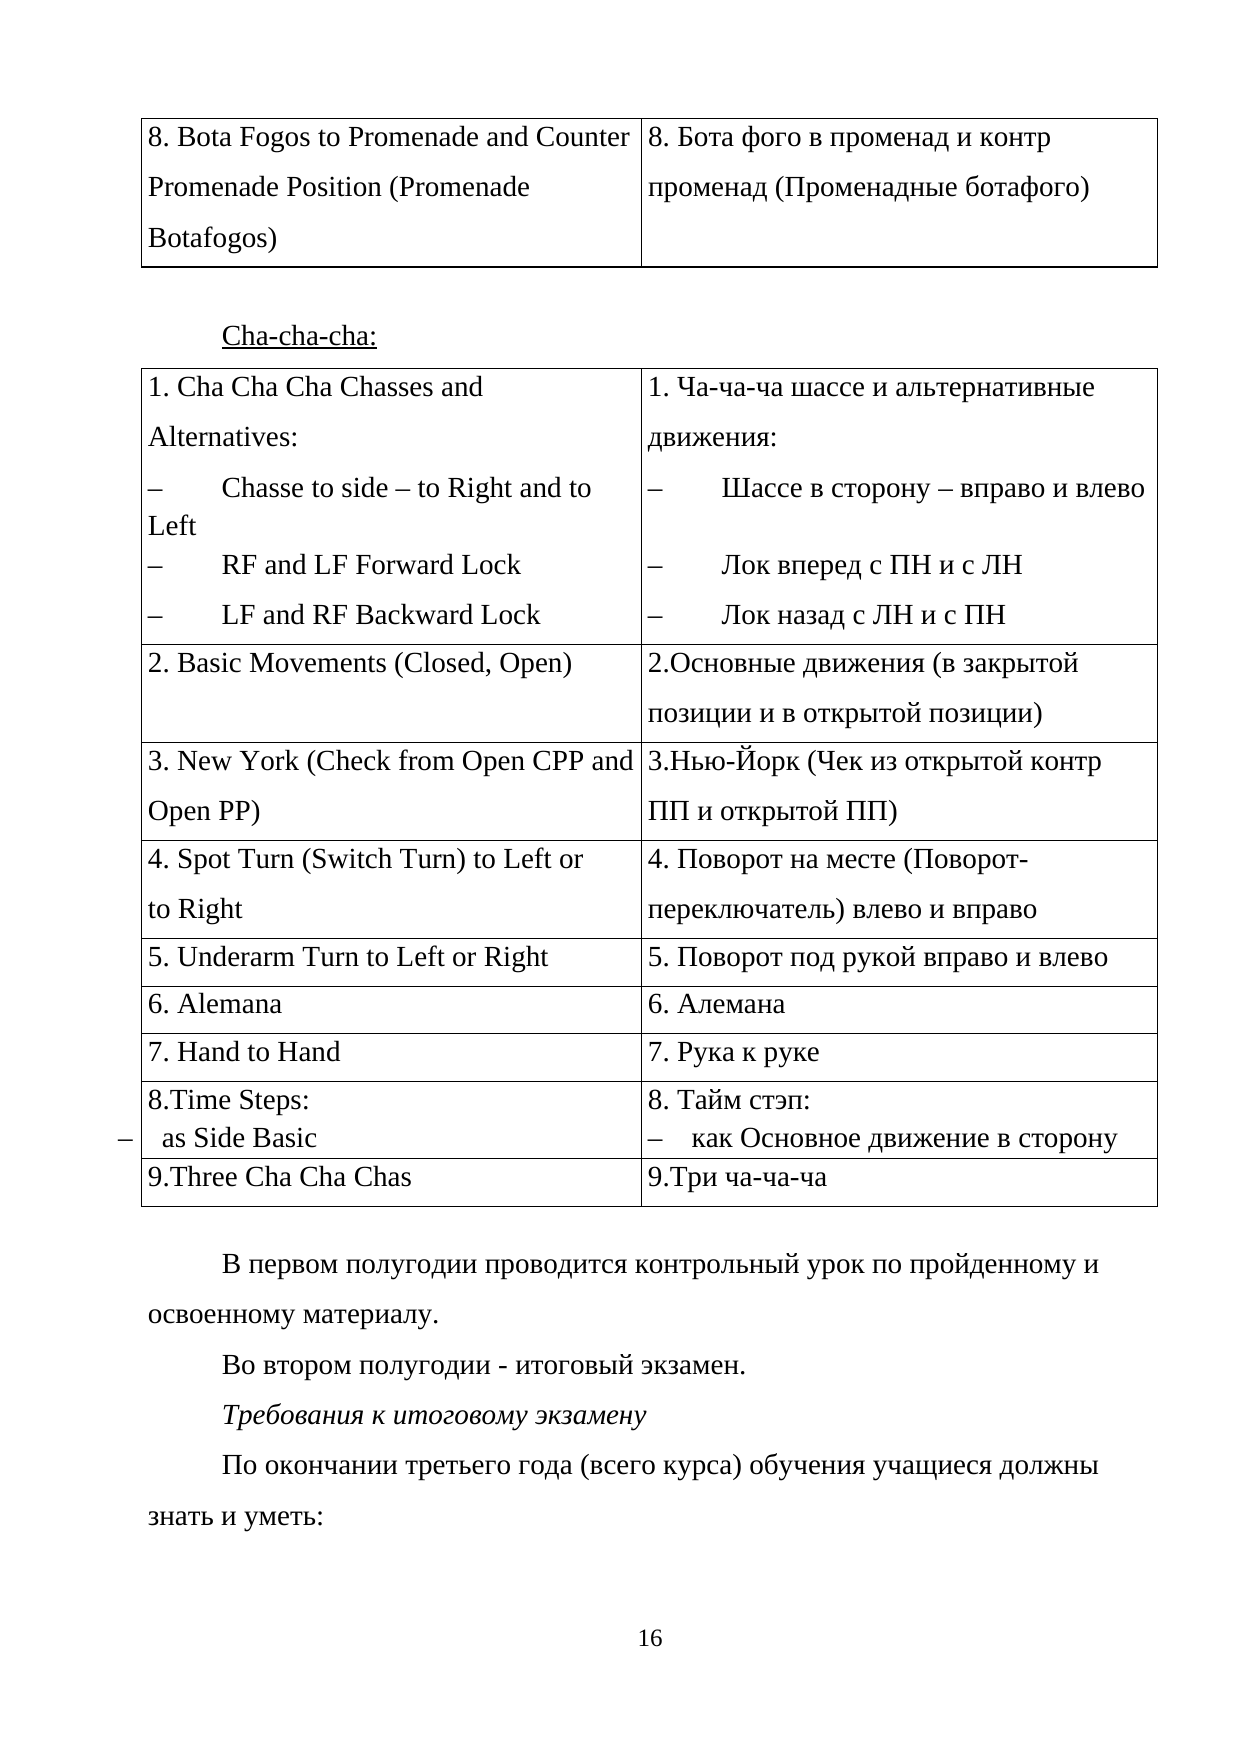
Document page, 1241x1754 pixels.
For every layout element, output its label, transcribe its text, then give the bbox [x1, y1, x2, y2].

table_cell 8. Bota Fogos to Promenade and Counter Promenade Position (Promenade Botafogos) [142, 119, 641, 266]
text Cha-cha-cha: [148, 318, 1152, 351]
table_cell 2. Basic Movements (Closed, Open) [142, 645, 641, 742]
table_cell 3. New York (Check from Open CPP and Open PP) [142, 743, 641, 840]
table_cell 6. Alemana [142, 987, 641, 1033]
table_cell 3.Нью-Йорк (Чек из открытой контр ПП и открытой ПП) [642, 743, 1157, 840]
table_header 1. Cha Cha Cha Chasses and Alternatives: Chasse to side – to Right and to Left RF and LF Forward Lock LF and RF Backward Lock [142, 369, 641, 644]
table_cell 8. Тайм стэп: – как Основное движение в сторону [642, 1082, 1157, 1158]
table_cell 9.Три ча-ча-ча [642, 1159, 1157, 1206]
table_header 1. Ча-ча-ча шассе и альтернативные движения: Шассе в сторону – вправо и влево Лок вперед с ПН и с ЛН Лок назад с ЛН и с ПН [642, 369, 1157, 644]
table_cell 5. Поворот под рукой вправо и влево [642, 939, 1157, 986]
table_cell 7. Hand to Hand [142, 1034, 641, 1081]
text По окончании третьего года (всего курса) обучения учащиеся должны знать и уметь: [148, 1447, 1152, 1531]
table_cell 4. Spot Turn (Switch Turn) to Left or to Right [142, 841, 641, 938]
table_cell 5. Underarm Turn to Left or Right [142, 939, 641, 986]
table_cell 2.Основные движения (в закрытой позиции и в открытой позиции) [642, 645, 1157, 742]
table_cell 8. Бота фого в променад и контр променад (Променадные ботафого) [642, 119, 1157, 266]
table_cell 7. Рука к руке [642, 1034, 1157, 1081]
table_cell 4. Поворот на месте (Поворот-переключатель) влево и вправо [642, 841, 1157, 938]
table_cell 9.Three Cha Cha Chas [142, 1159, 641, 1206]
table_cell 8.Time Steps: – as Side Basic [142, 1082, 641, 1158]
text Во втором полугодии - итоговый экзамен. [148, 1347, 1152, 1380]
text Требования к итоговому экзамену [148, 1397, 1152, 1431]
table_cell 6. Алемана [642, 987, 1157, 1033]
text В первом полугодии проводится контрольный урок по пройденному и освоенному материалу. [148, 1246, 1152, 1330]
